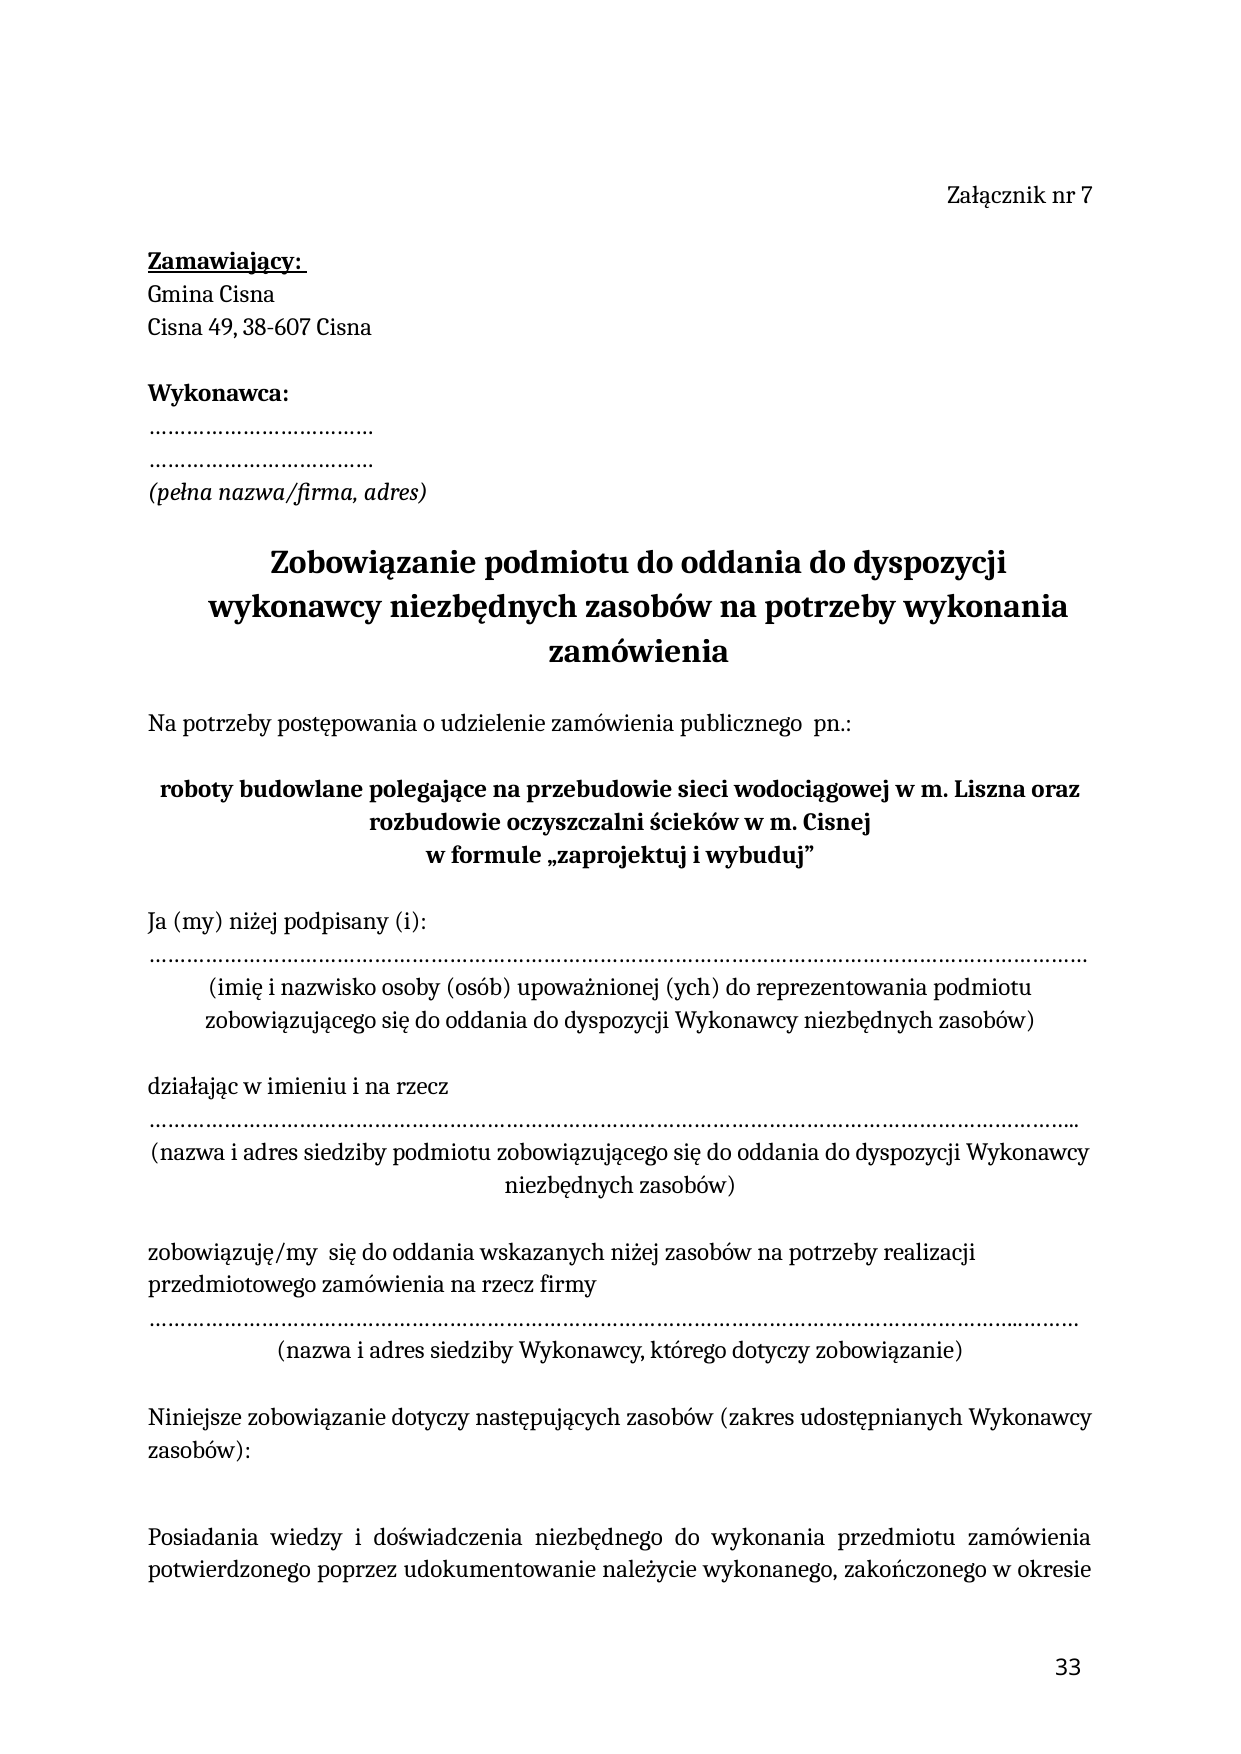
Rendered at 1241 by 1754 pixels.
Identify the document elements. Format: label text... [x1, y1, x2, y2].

text (pełna nazwa/firma, adres) [148, 478, 472, 507]
text w formule „zaprojektuj i wybuduj” [148, 841, 1093, 870]
text Załącznik nr 7 [148, 181, 1093, 209]
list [148, 1522, 1093, 1584]
text Zobowiązanie podmiotu do oddania do dyspozycji wykonawcy niezbędnych zasobów na potrzeby wykonania zamówienia [185, 544, 1093, 670]
text (nazwa i adres siedziby Wykonawcy, którego dotyczy zobowiązanie) [148, 1336, 1093, 1365]
text (imię i nazwisko osoby (osób) upoważnionej (ych) do reprezentowania podmiotu zobowiązującego się do oddania do dyspozycji Wykonawcy niezbędnych zasobów) [148, 973, 1093, 1035]
text ……………………………… [148, 412, 472, 441]
text (nazwa i adres siedziby podmiotu zobowiązującego się do oddania do dyspozycji Wykonawcy niezbędnych zasobów) [148, 1138, 1093, 1200]
text Wykonawca: [148, 379, 1093, 407]
text Gmina Cisna [148, 280, 1093, 308]
text Niniejsze zobowiązanie dotyczy następujących zasobów (zakres udostępnianych Wykonawcy zasobów): [148, 1402, 1093, 1464]
text …………………………………………………………………………………………………………………………………… [148, 940, 1093, 969]
text roboty budowlane polegające na przebudowie sieci wodociągowej w m. Liszna oraz rozbudowie oczyszczalni ścieków w m. Cisnej [148, 775, 1093, 837]
text ……………………………… [148, 445, 472, 473]
text zobowiązuję/my się do oddania wskazanych niżej zasobów na potrzeby realizacji przedmiotowego zamówienia na rzecz firmy …………………………………………………………………………………………………………………………..……… [148, 1237, 1093, 1332]
text działając w imieniu i na rzecz ………………………………………………………………………………………………………………………………….. [148, 1072, 1093, 1134]
text Cisna 49, 38-607 Cisna [148, 313, 1093, 341]
text Na potrzeby postępowania o udzielenie zamówienia publicznego pn.: [148, 709, 1096, 738]
text Zamawiający: [148, 247, 1093, 275]
text Ja (my) niżej podpisany (i): [148, 907, 1093, 936]
